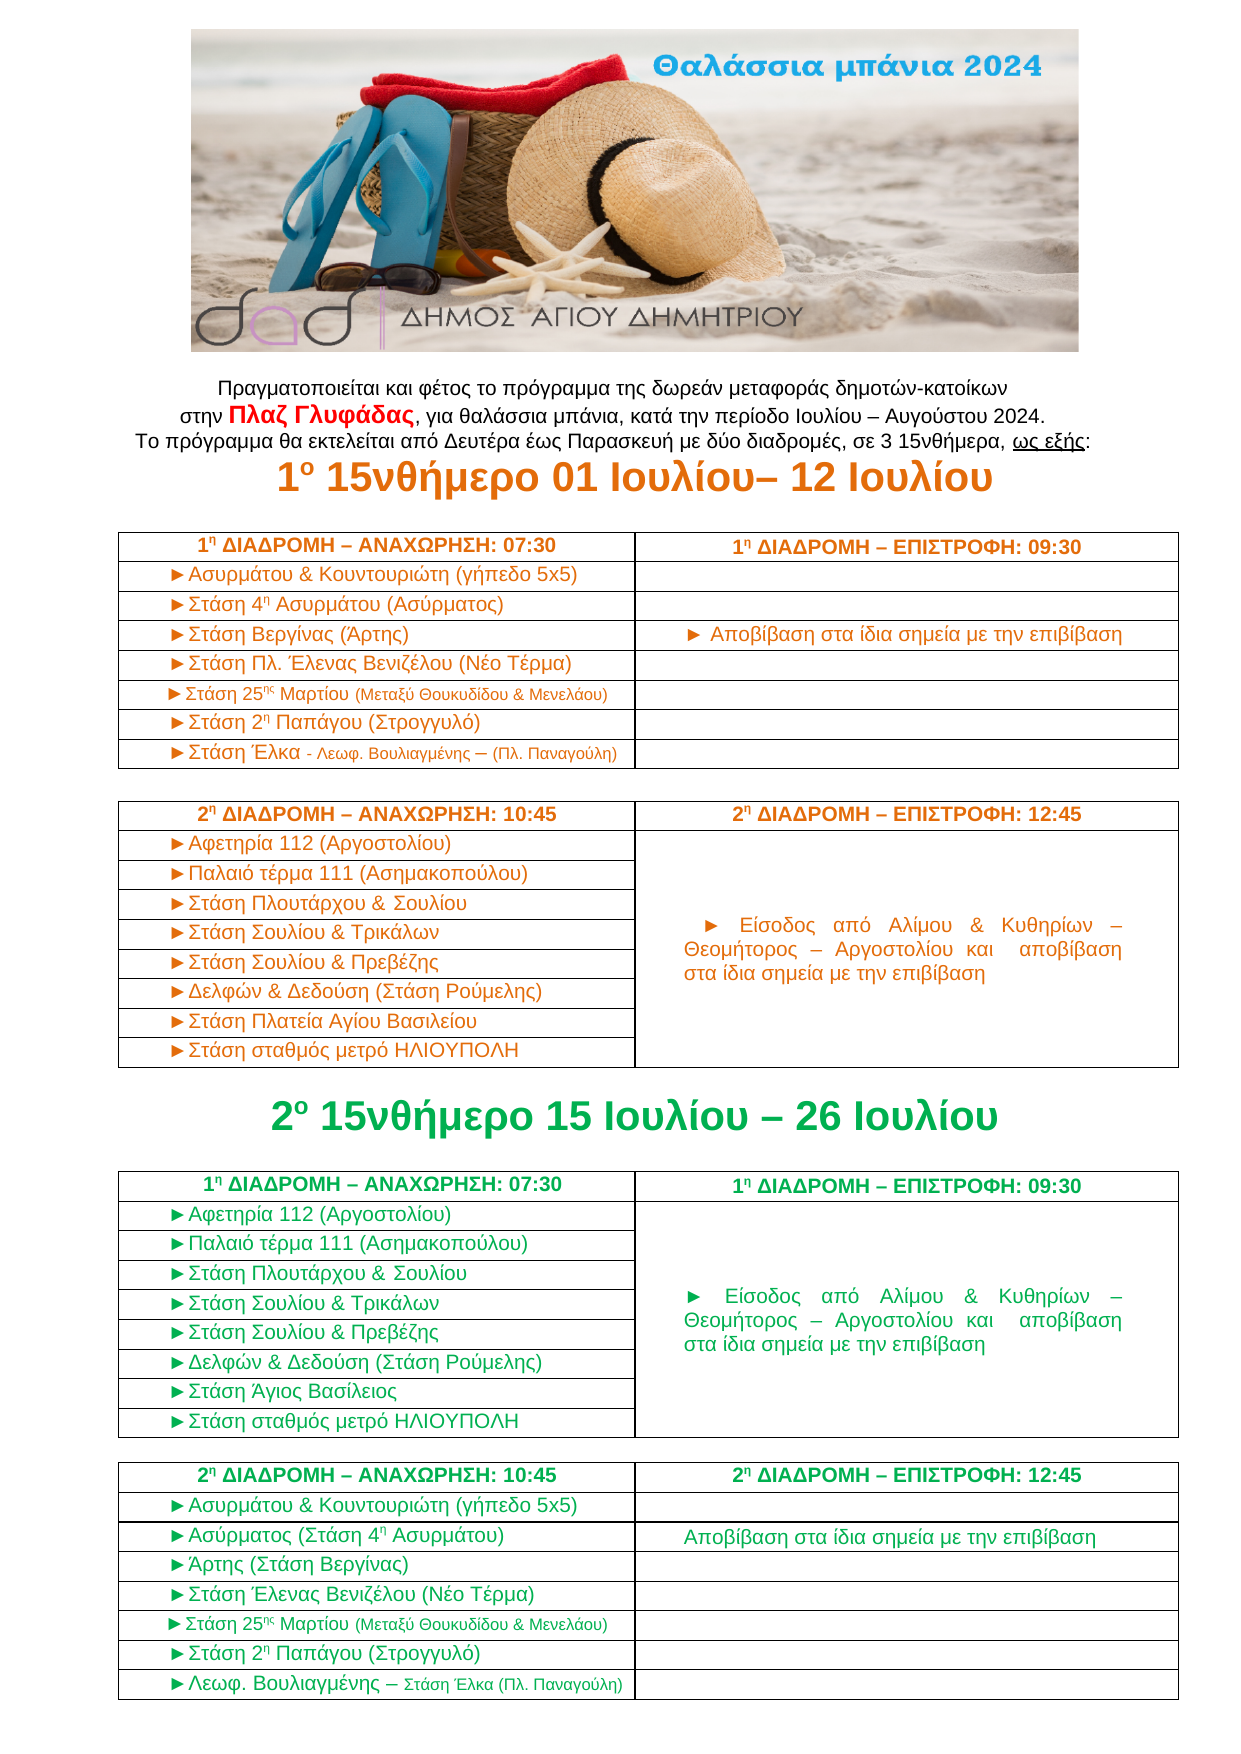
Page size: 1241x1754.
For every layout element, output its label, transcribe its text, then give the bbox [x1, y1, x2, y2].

table_cell [636, 710, 1178, 739]
table_cell ►Στάση 25ης Μαρτίου (Μεταξύ Θουκυδίδου & Μενελάου) [119, 1611, 634, 1640]
table_cell ►Παλαιό τέρμα 111 (Ασημακοπούλου) [119, 1231, 634, 1260]
table_cell [636, 1493, 1178, 1521]
table_cell ►Στάση Άγιος Βασίλειος [119, 1379, 634, 1408]
table_cell ►Δελφών & Δεδούση (Στάση Ρούμελης) [119, 1350, 634, 1378]
table_cell ► Είσοδος από Αλίμου & Κυθηρίων – Θεομήτορος – Αργοστολίου και αποβίβαση στα ίδια σημεία με την επιβίβαση [636, 1202, 1178, 1437]
table_header 2η ΔΙΑΔΡΟΜΗ – ΕΠΙΣΤΡΟΦΗ: 12:45 [636, 1463, 1178, 1492]
table_cell ►Στάση Έλκα - Λεωφ. Βουλιαγμένης – (Πλ. Παναγούλη) [119, 740, 634, 768]
table_cell ►Στάση Σουλίου & Τρικάλων [119, 920, 634, 948]
table_header 1η ΔΙΑΔΡΟΜΗ – ΑΝΑΧΩΡΗΣΗ: 07:30 [119, 533, 634, 561]
table_cell ►Ασύρματος (Στάση 4η Ασυρμάτου) [119, 1523, 634, 1551]
table_cell [636, 651, 1178, 679]
text 2ο 15νθήμερο 15 Ιουλίου – 26 Ιουλίου [118, 1092, 1152, 1171]
text Το πρόγραμμα θα εκτελείται από Δευτέρα έως Παρασκευή με δύο διαδρομές, σε 3 15νθήμερα, ως εξής: [44, 428, 1181, 452]
table_header 1η ΔΙΑΔΡΟΜΗ – ΕΠΙΣΤΡΟΦΗ: 09:30 [636, 1172, 1178, 1201]
table_cell ►Στάση Σουλίου & Πρεβέζης [119, 1320, 634, 1348]
picture [191, 29, 1079, 352]
table_cell [636, 1611, 1178, 1640]
table_header 1η ΔΙΑΔΡΟΜΗ – ΕΠΙΣΤΡΟΦΗ: 09:30 [636, 533, 1178, 561]
table_cell [636, 1552, 1178, 1581]
table_cell ► Αποβίβαση στα ίδια σημεία με την επιβίβαση [636, 621, 1178, 650]
table_cell ►Στάση Έλενας Βενιζέλου (Νέο Τέρμα) [119, 1582, 634, 1610]
table_header 2η ΔΙΑΔΡΟΜΗ – ΕΠΙΣΤΡΟΦΗ: 12:45 [636, 802, 1178, 830]
table_cell ►Στάση Πλατεία Αγίου Βασιλείου [119, 1009, 634, 1037]
table_cell [636, 1582, 1178, 1610]
table_header 2η ΔΙΑΔΡΟΜΗ – ΑΝΑΧΩΡΗΣΗ: 10:45 [119, 802, 634, 830]
table_header 1η ΔΙΑΔΡΟΜΗ – ΑΝΑΧΩΡΗΣΗ: 07:30 [119, 1172, 634, 1201]
table_cell ►Στάση 25ης Μαρτίου (Μεταξύ Θουκυδίδου & Μενελάου) [119, 681, 634, 709]
table_cell ►Στάση Πλ. Έλενας Βενιζέλου (Νέο Τέρμα) [119, 651, 634, 679]
text Πραγματοποιείται και φέτος το πρόγραμμα της δωρεάν μεταφοράς δημοτών-κατοίκων [44, 376, 1181, 400]
table_cell ►Αφετηρία 112 (Αργοστολίου) [119, 831, 634, 860]
table_header 2η ΔΙΑΔΡΟΜΗ – ΑΝΑΧΩΡΗΣΗ: 10:45 [119, 1463, 634, 1492]
table_cell ►Δελφών & Δεδούση (Στάση Ρούμελης) [119, 979, 634, 1008]
table_cell ►Ασυρμάτου & Κουντουριώτη (γήπεδο 5x5) [119, 562, 634, 591]
table_cell [636, 681, 1178, 709]
table_cell ►Ασυρμάτου & Κουντουριώτη (γήπεδο 5x5) [119, 1493, 634, 1521]
table_cell ►Στάση Σουλίου & Πρεβέζης [119, 950, 634, 978]
table_cell ►Στάση 4η Ασυρμάτου (Ασύρματος) [119, 592, 634, 620]
table_cell ►Παλαιό τέρμα 111 (Ασημακοπούλου) [119, 861, 634, 889]
table_cell ►Στάση Πλουτάρχου & Σουλίου [119, 890, 634, 919]
table_cell Αποβίβαση στα ίδια σημεία με την επιβίβαση [636, 1523, 1178, 1551]
table_cell [636, 740, 1178, 768]
table_cell ►Στάση Σουλίου & Τρικάλων [119, 1290, 634, 1319]
table_cell [636, 592, 1178, 620]
table_cell ►Στάση σταθμός μετρό ΗΛΙΟΥΠΟΛΗ [119, 1038, 634, 1067]
text 1ο 15νθήμερο 01 Ιουλίου– 12 Ιουλίου [118, 452, 1152, 532]
table_cell [636, 1670, 1178, 1699]
table_cell ►Στάση σταθμός μετρό ΗΛΙΟΥΠΟΛΗ [119, 1409, 634, 1437]
table_cell ►Στάση 2η Παπάγου (Στρογγυλό) [119, 710, 634, 739]
table_cell ►Στάση Βεργίνας (Άρτης) [119, 621, 634, 650]
table_cell ►Στάση 2η Παπάγου (Στρογγυλό) [119, 1641, 634, 1669]
table_cell ► Είσοδος από Αλίμου & Κυθηρίων – Θεομήτορος – Αργοστολίου και αποβίβαση στα ίδια σημεία με την επιβίβαση [636, 831, 1178, 1067]
table_cell ►Στάση Πλουτάρχου & Σουλίου [119, 1261, 634, 1289]
table_cell ►Λεωφ. Βουλιαγμένης – Στάση Έλκα (Πλ. Παναγούλη) [119, 1670, 634, 1699]
table_cell ►Αφετηρία 112 (Αργοστολίου) [119, 1202, 634, 1230]
table_cell [636, 562, 1178, 591]
table_cell ►Άρτης (Στάση Βεργίνας) [119, 1552, 634, 1581]
text στην Πλαζ Γλυφάδας, για θαλάσσια μπάνια, κατά την περίοδο Ιουλίου – Αυγούστου 2024. [44, 400, 1181, 428]
table_cell [636, 1641, 1178, 1669]
